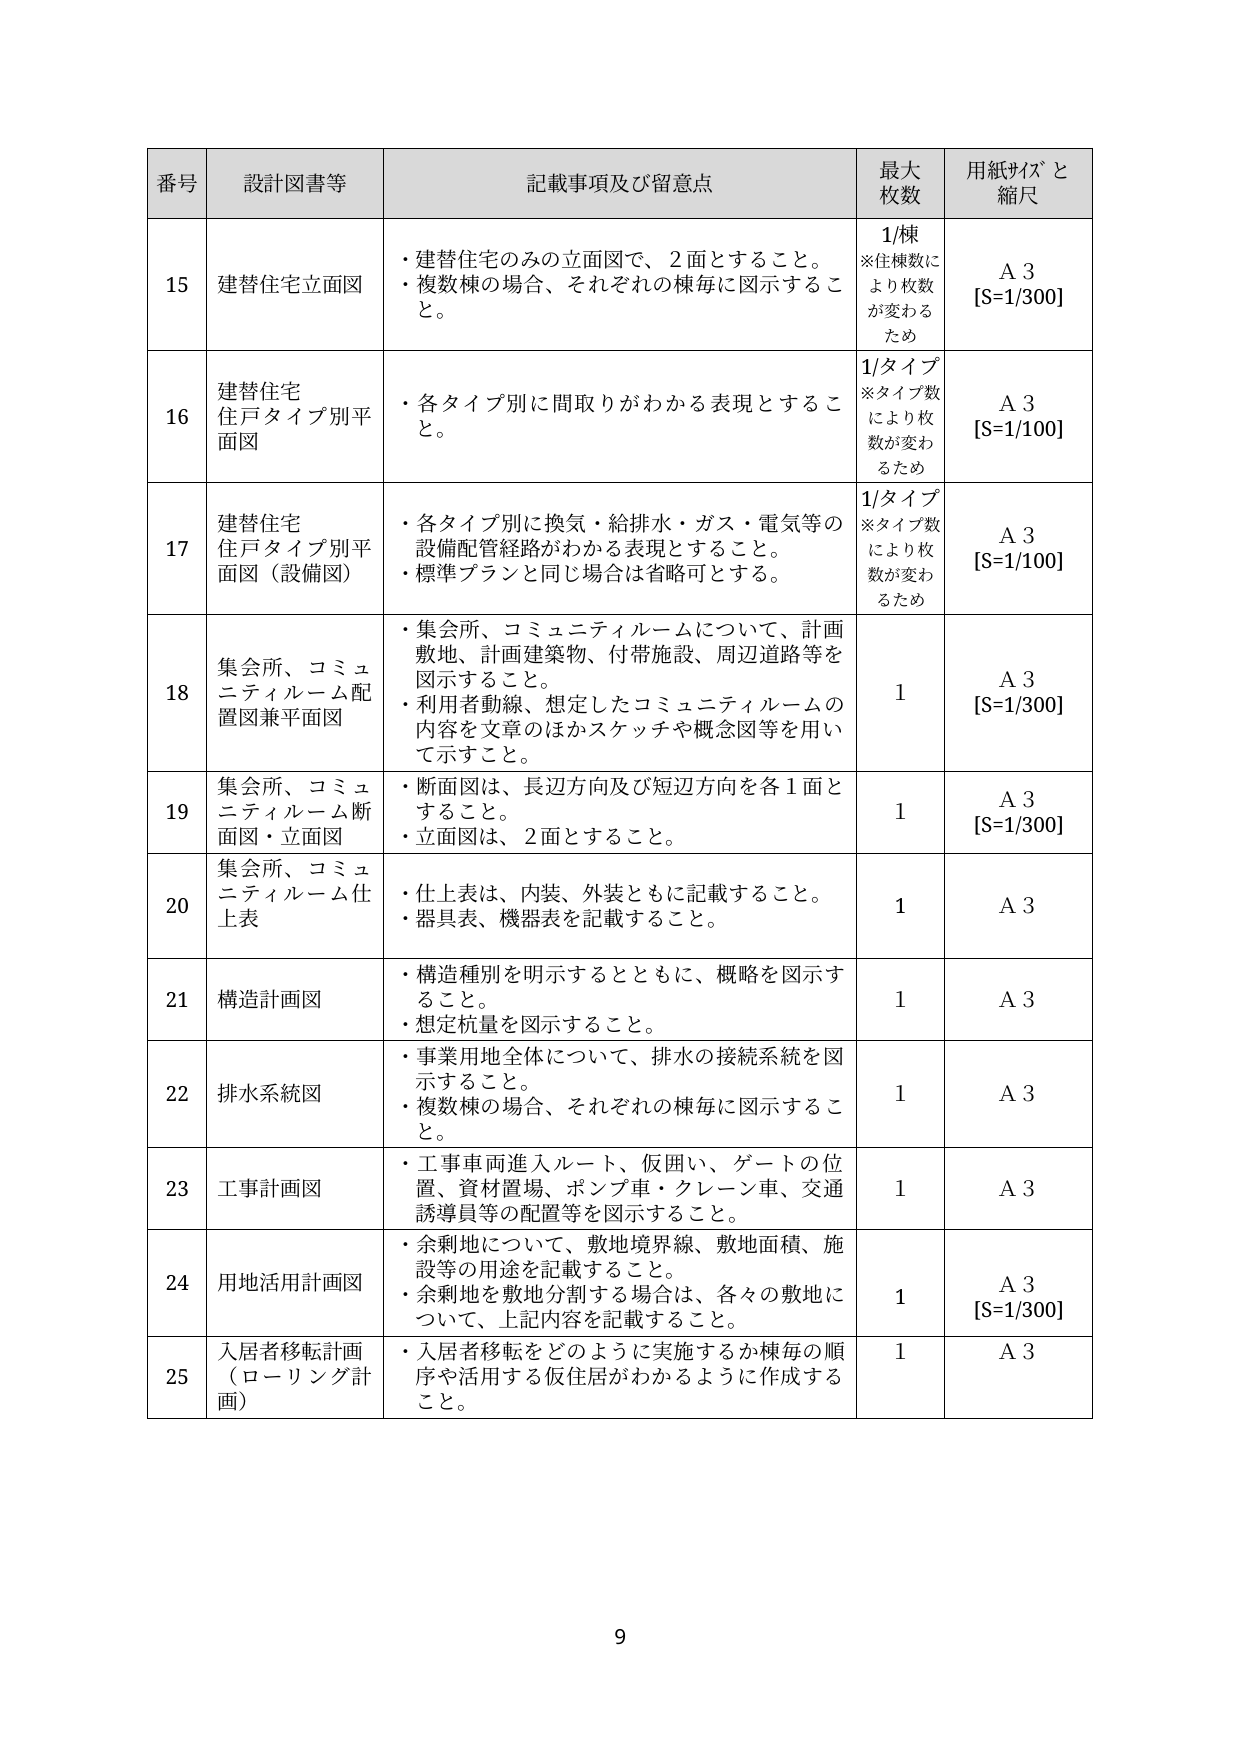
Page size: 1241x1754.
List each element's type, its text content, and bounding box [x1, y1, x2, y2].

table_cell 17 [148, 483, 206, 614]
table_cell Ａ３ [S=1/300] [945, 219, 1092, 350]
table_cell 25 [148, 1337, 206, 1418]
table_cell ・各タイプ別に換気・給排水・ガス・電気等の設備配管経路がわかる表現とすること。 ・標準プランと同じ場合は省略可とする。 [384, 483, 856, 614]
table_cell 集会所、コミュニティルーム配置図兼平面図 [207, 615, 383, 771]
table_cell Ａ３ [S=1/300] [945, 1230, 1092, 1336]
table_cell １ [857, 1337, 944, 1418]
table_cell 23 [148, 1148, 206, 1229]
table_cell 建替住宅 住戸タイプ別平面図（設備図） [207, 483, 383, 614]
table_cell １ [857, 615, 944, 771]
table_cell 建替住宅立面図 [207, 219, 383, 350]
table_cell Ａ３ [S=1/100] [945, 483, 1092, 614]
table_header 用紙ｻｲｽﾞと 縮尺 [945, 149, 1092, 218]
table_cell ・断面図は、長辺方向及び短辺方向を各１面とすること。 ・立面図は、２面とすること。 [384, 772, 856, 853]
table_cell Ａ３ [S=1/300] [945, 615, 1092, 771]
table_cell ・事業用地全体について、排水の接続系統を図示すること。 ・複数棟の場合、それぞれの棟毎に図示すること。 [384, 1041, 856, 1147]
table_cell 構造計画図 [207, 959, 383, 1040]
table_cell 16 [148, 351, 206, 482]
table_cell 用地活用計画図 [207, 1230, 383, 1336]
table_cell 集会所、コミュニティルーム断面図・立面図 [207, 772, 383, 853]
table_cell ・仕上表は、内装、外装ともに記載すること。 ・器具表、機器表を記載すること。 [384, 854, 856, 958]
table_cell １ [857, 959, 944, 1040]
table_cell 1/タイプ ※タイプ数により枚数が変わるため [857, 483, 944, 614]
table_cell １ [857, 772, 944, 853]
table_cell 集会所、コミュニティルーム仕上表 [207, 854, 383, 958]
table_cell Ａ３ [S=1/100] [945, 351, 1092, 482]
table_header 番号 [148, 149, 206, 218]
table_cell 19 [148, 772, 206, 853]
table_cell 21 [148, 959, 206, 1040]
table_cell 工事計画図 [207, 1148, 383, 1229]
table_cell Ａ３ [945, 1148, 1092, 1229]
table_cell ・構造種別を明示するとともに、概略を図示すること。 ・想定杭量を図示すること。 [384, 959, 856, 1040]
table_cell 1 [857, 1230, 944, 1336]
table_cell ・入居者移転をどのように実施するか棟毎の順序や活用する仮住居がわかるように作成すること。 [384, 1337, 856, 1418]
table_cell 15 [148, 219, 206, 350]
table_cell 24 [148, 1230, 206, 1336]
table_cell １ [857, 1148, 944, 1229]
table_cell Ａ３ [945, 1041, 1092, 1147]
table_cell Ａ３ [945, 959, 1092, 1040]
table_header 最大 枚数 [857, 149, 944, 218]
table_cell Ａ３ [S=1/300] [945, 772, 1092, 853]
table_cell ・工事車両進入ルート、仮囲い、ゲートの位置、資材置場、ポンプ車・クレーン車、交通誘導員等の配置等を図示すること。 [384, 1148, 856, 1229]
table_cell 建替住宅 住戸タイプ別平面図 [207, 351, 383, 482]
table_cell 1/棟 ※住棟数により枚数が変わるため [857, 219, 944, 350]
table_header 設計図書等 [207, 149, 383, 218]
table_cell Ａ３ [945, 854, 1092, 958]
table_cell 排水系統図 [207, 1041, 383, 1147]
table_header 記載事項及び留意点 [384, 149, 856, 218]
table_cell ・各タイプ別に間取りがわかる表現とすること。 [384, 351, 856, 482]
table_cell １ [857, 1041, 944, 1147]
table_cell ・集会所、コミュニティルームについて、計画敷地、計画建築物、付帯施設、周辺道路等を図示すること。 ・利用者動線、想定したコミュニティルームの内容を文章のほかスケッチや概念図等を用いて示すこと。 [384, 615, 856, 771]
table_cell Ａ３ [945, 1337, 1092, 1418]
table_cell 18 [148, 615, 206, 771]
table_cell 20 [148, 854, 206, 958]
table_cell 1/タイプ ※タイプ数により枚数が変わるため [857, 351, 944, 482]
table_cell ・余剰地について、敷地境界線、敷地面積、施設等の用途を記載すること。 ・余剰地を敷地分割する場合は、各々の敷地について、上記内容を記載すること。 [384, 1230, 856, 1336]
table_cell 入居者移転計画 （ローリング計画） [207, 1337, 383, 1418]
table_cell 1 [857, 854, 944, 958]
table_cell ・建替住宅のみの立面図で、２面とすること。 ・複数棟の場合、それぞれの棟毎に図示すること。 [384, 219, 856, 350]
table_cell 22 [148, 1041, 206, 1147]
